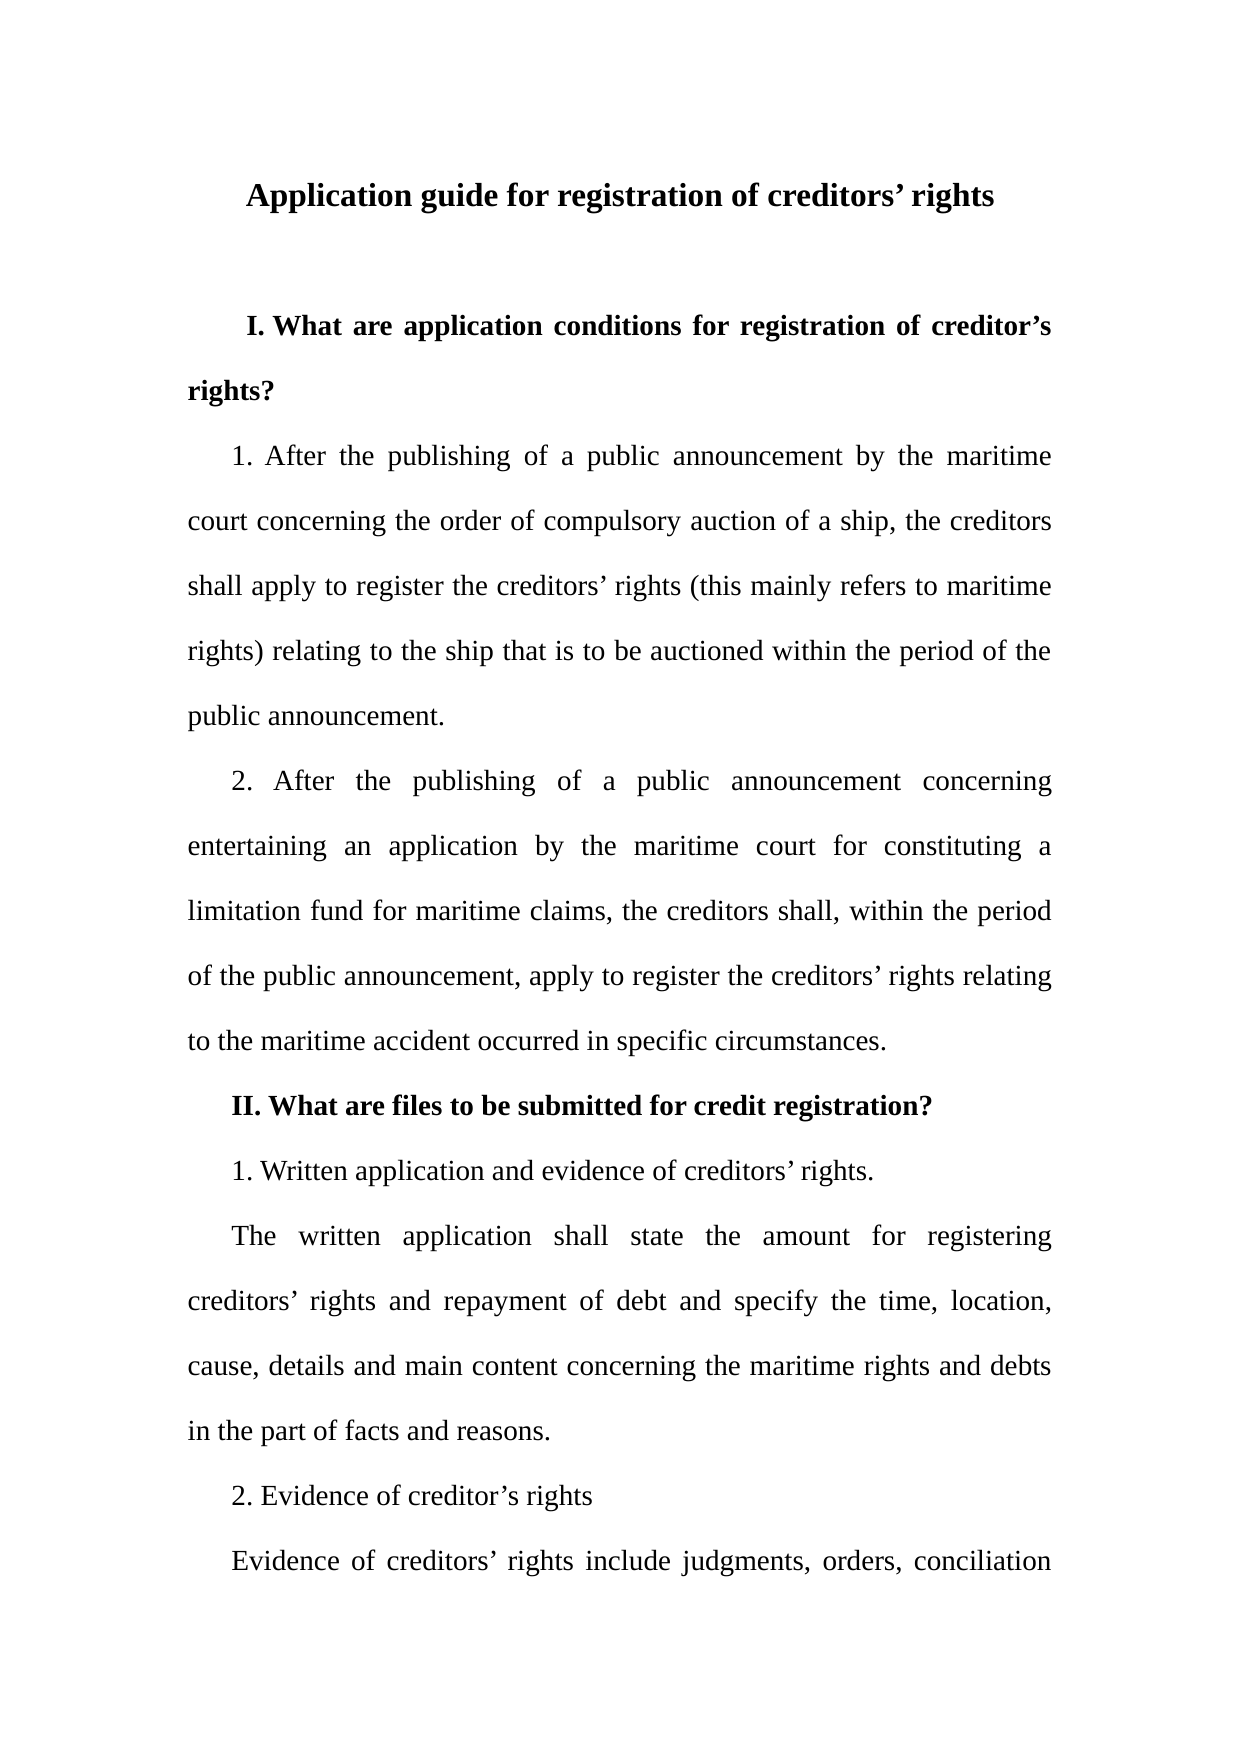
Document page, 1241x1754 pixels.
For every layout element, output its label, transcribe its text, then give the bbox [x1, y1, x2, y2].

text The written application shall state the amount for registering creditors’ rights and repayment of debt and specify the time, location, cause, details and main content concerning the maritime rights and debts in the part of facts and reasons. [187, 1202, 1053, 1462]
text 2. Evidence of creditor’s rights [187, 1462, 1053, 1527]
text 1. Written application and evidence of creditors’ rights. [187, 1137, 1053, 1202]
text 2. After the publishing of a public announcement concerning entertaining an application by the maritime court for constituting a limitation fund for maritime claims, the creditors shall, within the period of the public announcement, apply to register the creditors’ rights relating to the maritime accident occurred in specific circumstances. [187, 747, 1053, 1072]
text Application guide for registration of creditors’ rights [187, 162, 1053, 227]
list What are application conditions for registration of creditor’s rights? [187, 292, 1053, 422]
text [187, 1527, 1053, 1592]
list II. What are files to be submitted for credit registration? [187, 1072, 1053, 1137]
text 1. After the publishing of a public announcement by the maritime court concerning the order of compulsory auction of a ship, the creditors shall apply to register the creditors’ rights (this mainly refers to maritime rights) relating to the ship that is to be auctioned within the period of the public announcement. [187, 422, 1053, 747]
